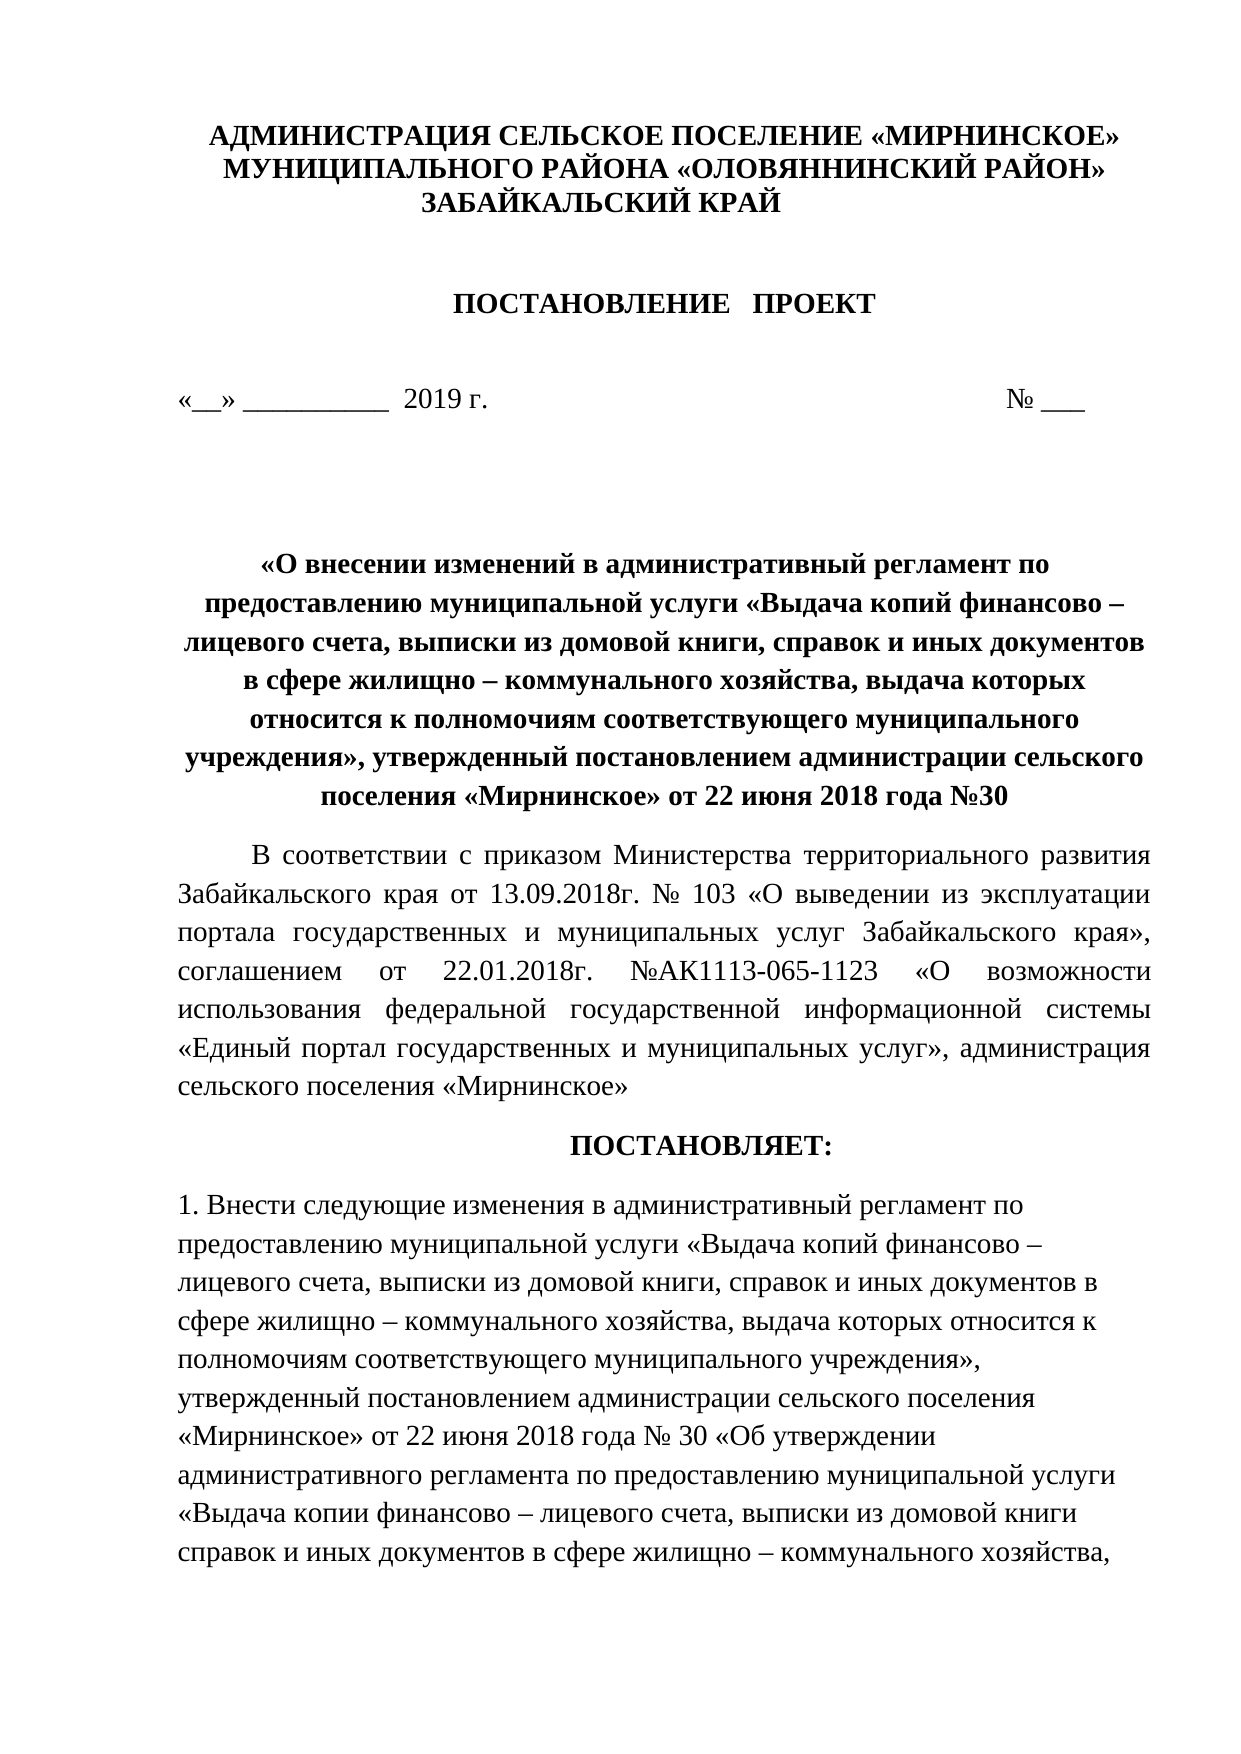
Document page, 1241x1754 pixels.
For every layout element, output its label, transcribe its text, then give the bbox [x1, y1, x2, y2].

text МУНИЦИПАЛЬНОГО РАЙОНА «ОЛОВЯННИНСКИЙ РАЙОН» ЗАБАЙКАЛЬСКИЙ КРАЙ [177, 152, 1152, 219]
text ПОСТАНОВЛЯЕТ: [177, 1128, 1152, 1161]
text В соответствии с приказом Министерства территориального развития Забайкальского края от 13.09.2018г. № 103 «О выведении из эксплуатации портала государственных и муниципальных услуг Забайкальского края», соглашением от 22.01.2018г. №АК1113-065-1123 «О возможности использования федеральной государственной информационной системы «Единый портал государственных и муниципальных услуг», администрация сельского поселения «Мирнинское» [177, 837, 1152, 1102]
text АДМИНИСТРАЦИЯ СЕЛЬСКОЕ ПОСЕЛЕНИЕ «МИРНИНСКОЕ» [177, 118, 1152, 152]
text ПОСТАНОВЛЕНИЕ ПРОЕКТ [177, 286, 1152, 319]
text «__» __________ 2019 г. № ___ [177, 381, 1152, 415]
text «О внесении изменений в административный регламент по предоставлению муниципальной услуги «Выдача копий финансово – лицевого счета, выписки из домовой книги, справок и иных документов в сфере жилищно – коммунального хозяйства, выдача которых относится к полномочиям соответствующего муниципального учреждения», утвержденный постановлением администрации сельского поселения «Мирнинское» от 22 июня 2018 года №30 [158, 547, 1152, 811]
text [177, 1187, 1152, 1568]
